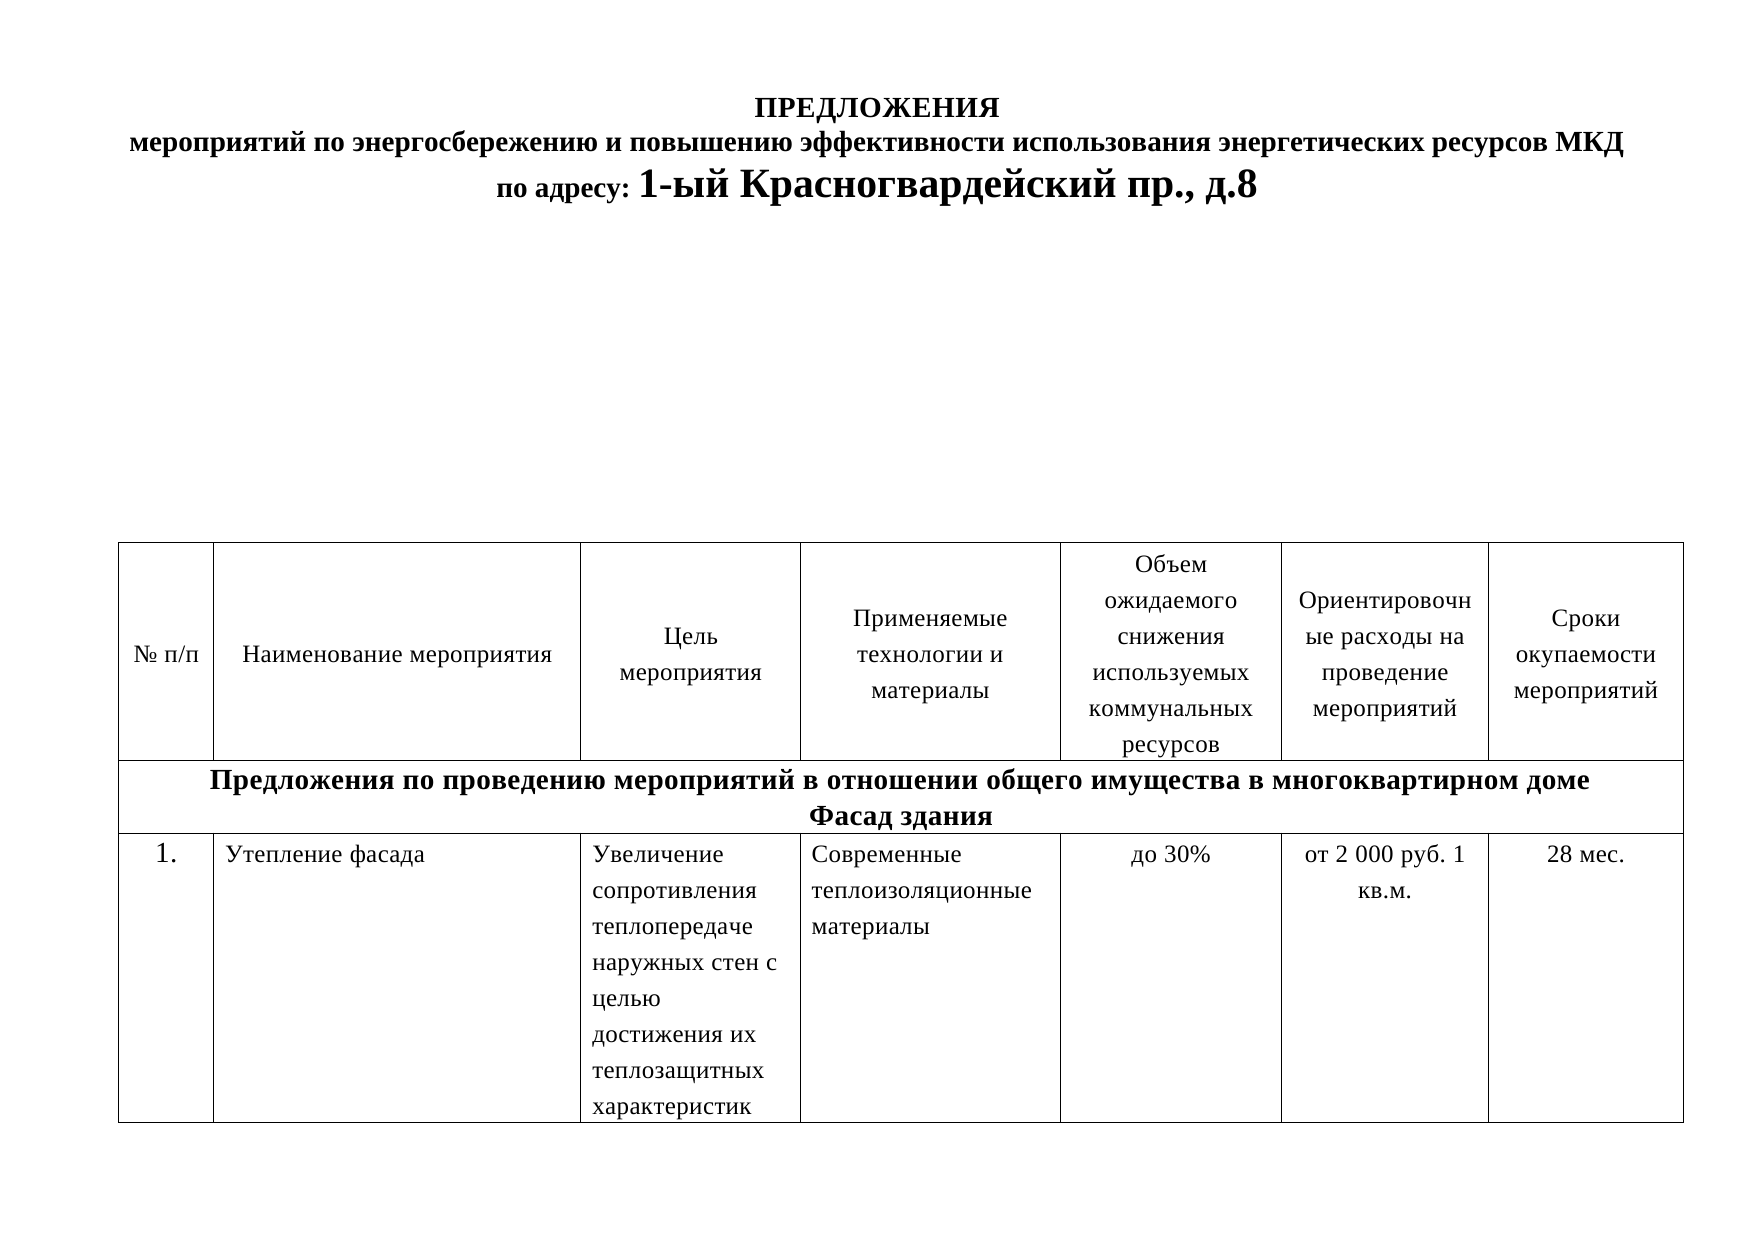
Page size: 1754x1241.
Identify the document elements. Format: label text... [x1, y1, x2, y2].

table_cell Современные теплоизоляционные материалы [801, 834, 1060, 1122]
table_cell от 2 000 руб. 1 кв.м. [1282, 834, 1488, 1122]
table_header Применяемые технологии и материалы [801, 543, 1060, 759]
table_header Цель мероприятия [581, 543, 800, 759]
table_cell 1. [119, 834, 213, 1122]
table_cell Утепление фасада [214, 834, 580, 1122]
table_cell Увеличение сопротивления теплопередаче наружных стен с целью достижения их теплозащитных характеристик [581, 834, 800, 1122]
table_header Наименование мероприятия [214, 543, 580, 759]
table_header № п/п [119, 543, 213, 759]
table_header Объем ожидаемого снижения используемых коммунальных ресурсов [1061, 543, 1281, 759]
table_header Сроки окупаемости мероприятий [1489, 543, 1683, 759]
table_cell 28 мес. [1489, 834, 1683, 1122]
text ПРЕДЛОЖЕНИЯ [118, 88, 1636, 124]
table_cell Предложения по проведению мероприятий в отношении общего имущества в многоквартирном доме Фасад здания [119, 761, 1683, 833]
table_header Ориентировочные расходы на проведение мероприятий [1282, 543, 1488, 759]
text мероприятий по энергосбережению и повышению эффективности использования энергетических ресурсов МКД по адресу: 1-ый Красногвардейский пр., д.8 [118, 124, 1636, 206]
table_cell до 30% [1061, 834, 1281, 1122]
